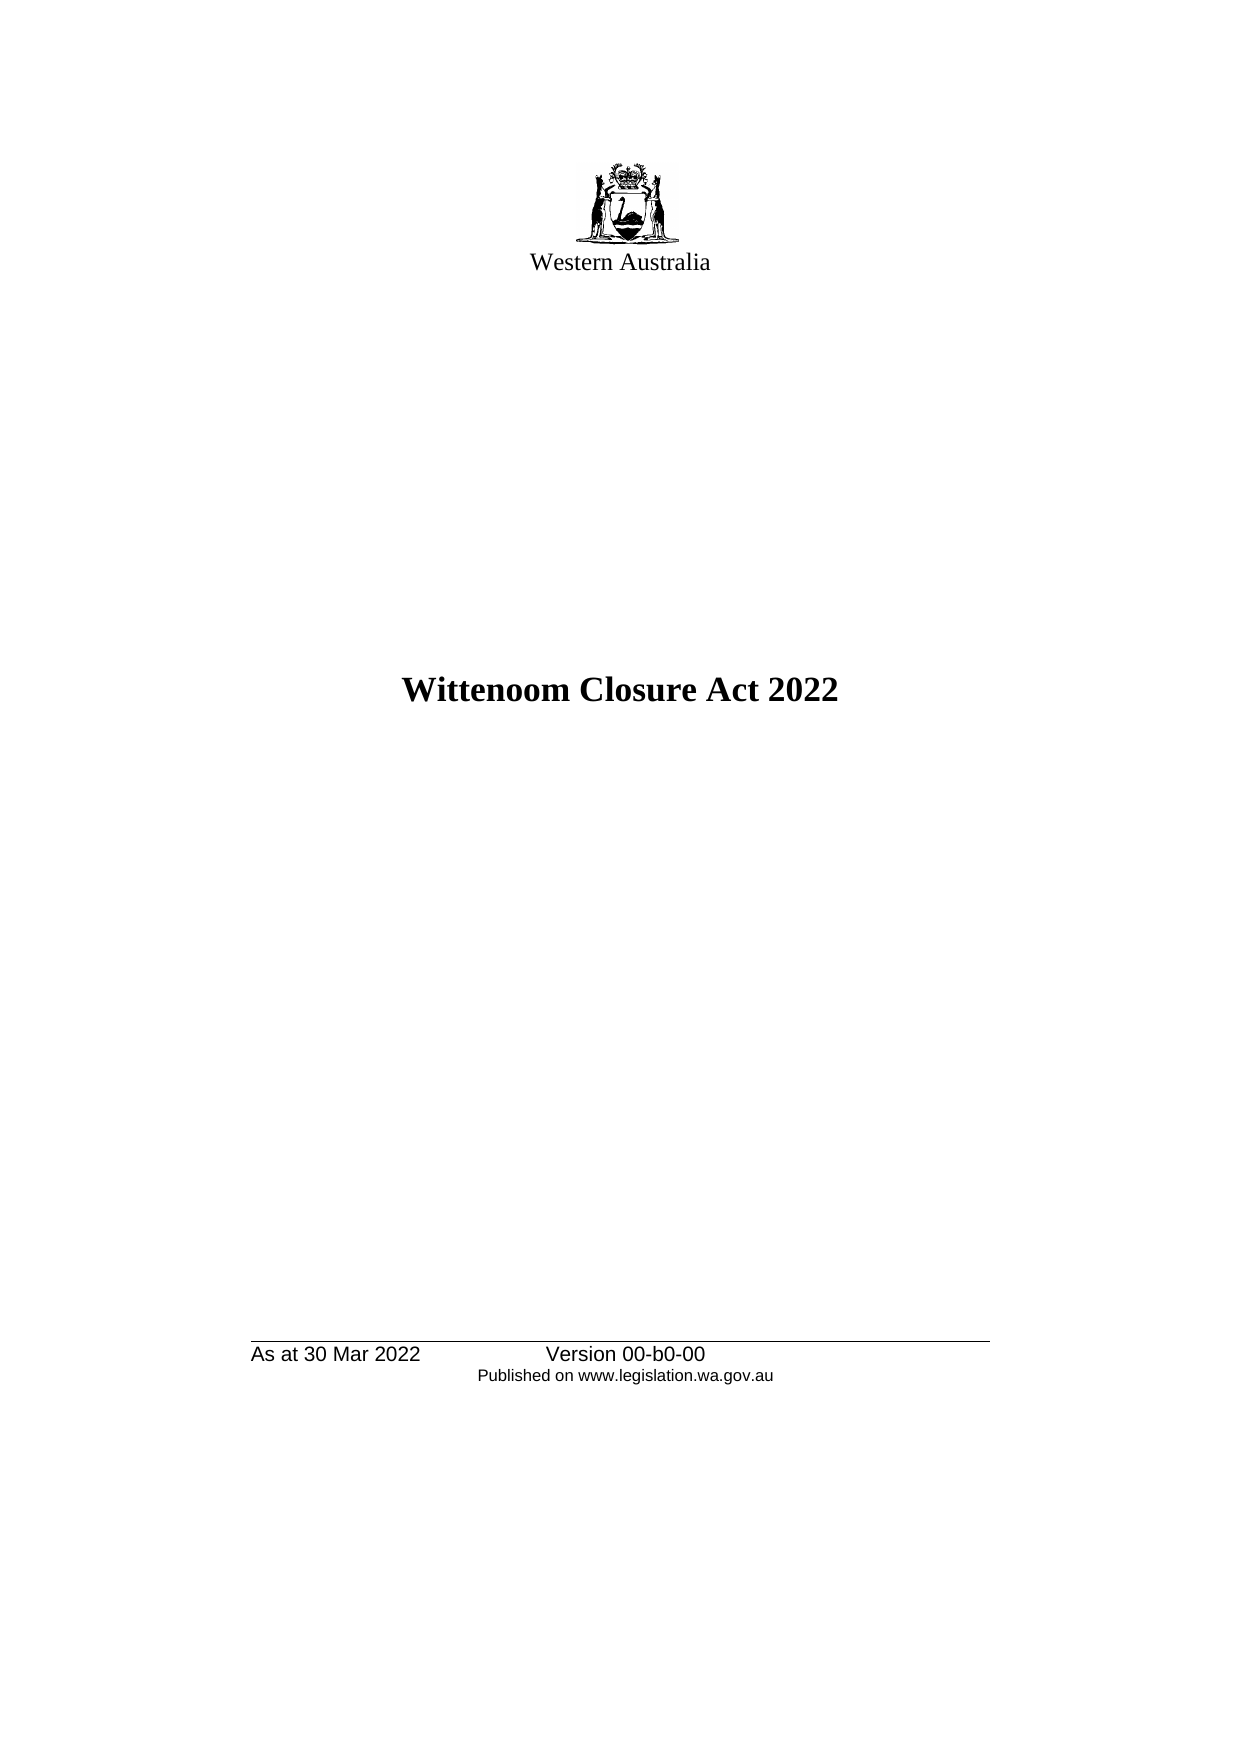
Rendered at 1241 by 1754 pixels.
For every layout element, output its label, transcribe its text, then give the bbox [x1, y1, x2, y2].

text Wittenoom Closure Act 2022 [251, 668, 990, 709]
picture [575, 162, 679, 246]
text Western Australia [251, 247, 990, 276]
